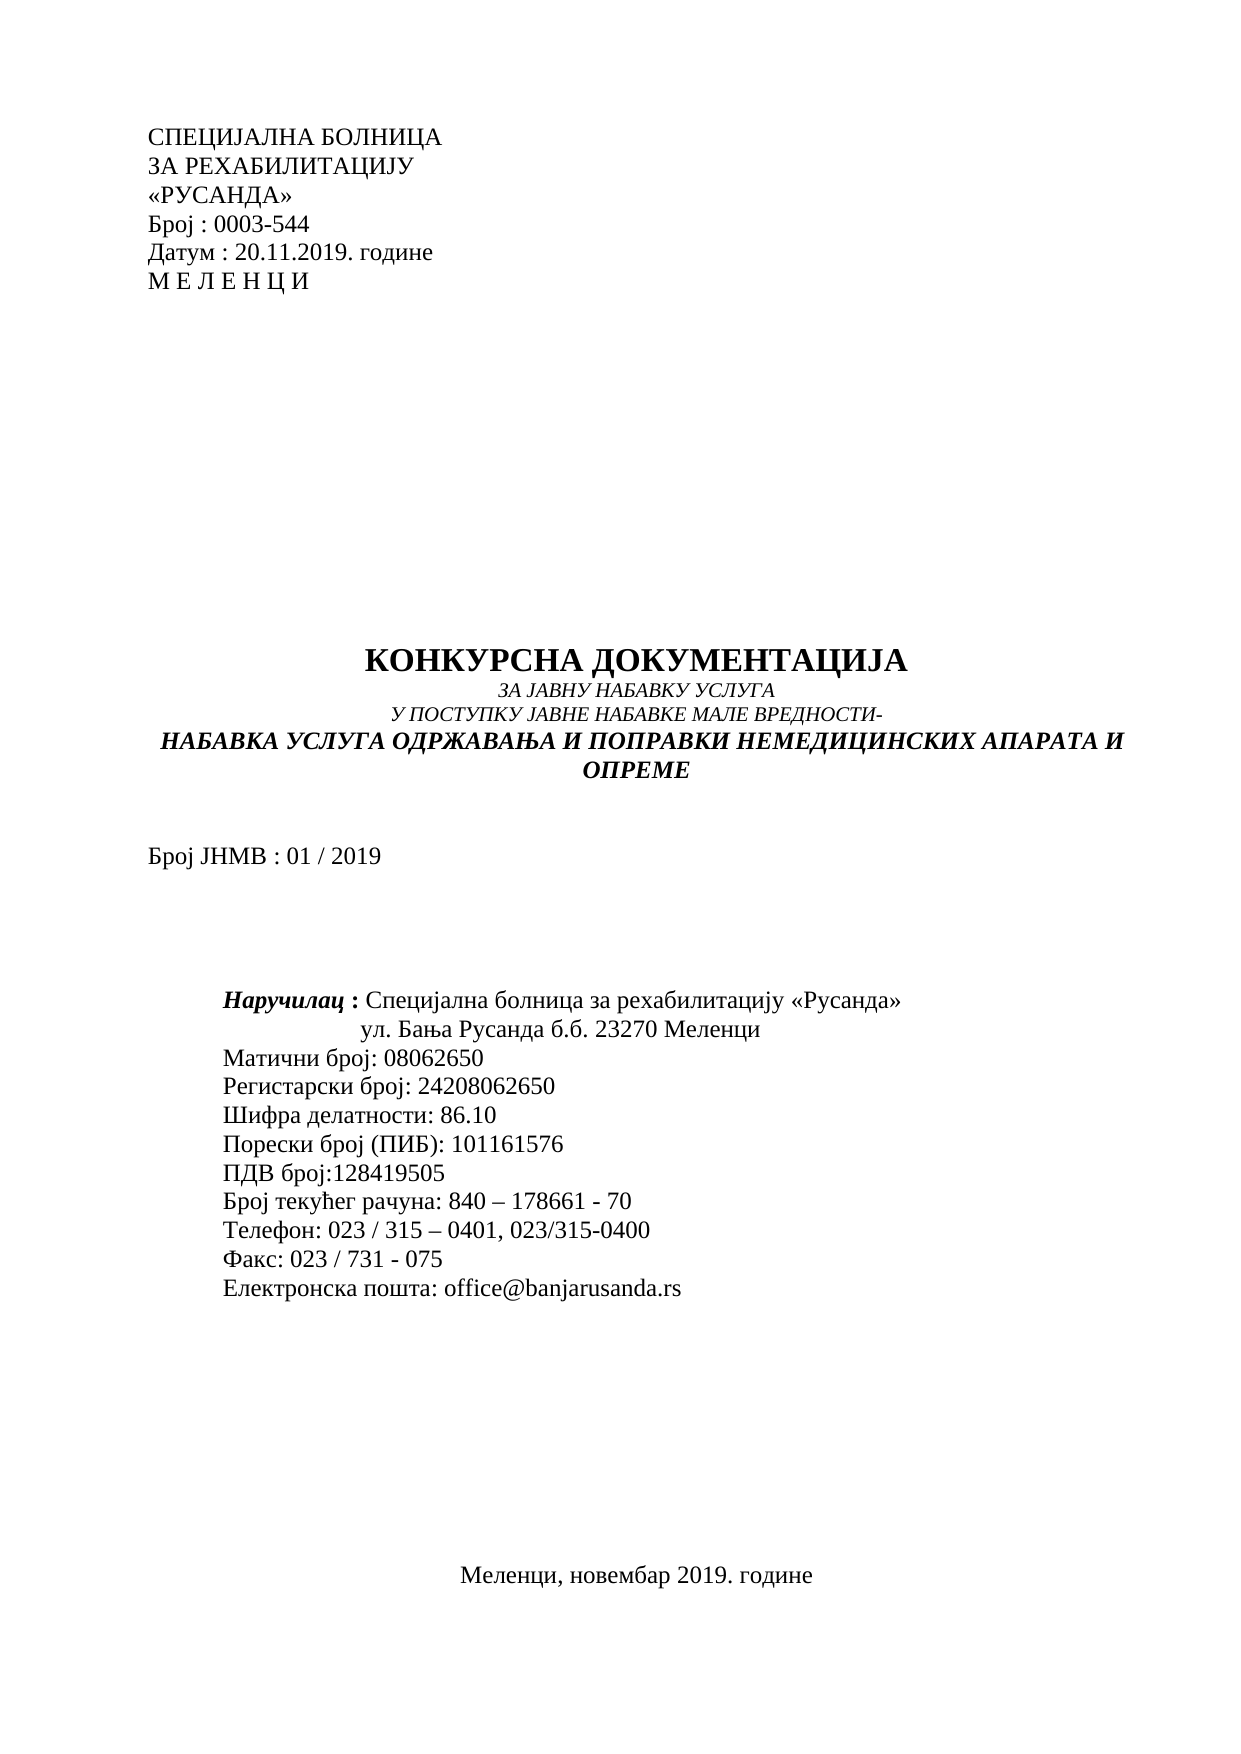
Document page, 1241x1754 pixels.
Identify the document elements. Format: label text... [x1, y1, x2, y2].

text Меленци, новембар 2019. године [148, 1560, 1125, 1589]
text Број ЈНМВ : 01 / 2019 [148, 841, 1125, 870]
text Наручилац : Специјална болница за рехабилитацију «Русанда» [148, 985, 1125, 1014]
text ул. Бања Русанда б.б. 23270 Меленци [148, 1014, 1125, 1043]
text Телефон: 023 / 315 – 0401, 023/315-0400 [148, 1215, 1125, 1244]
text Факс: 023 / 731 - 075 [148, 1244, 1125, 1273]
text Порески број (ПИБ): 101161576 [148, 1129, 1125, 1158]
text Број текућег рачуна: 840 – 178661 - 70 [148, 1186, 1125, 1215]
text М Е Л Е Н Ц И [148, 266, 1125, 295]
text ЗА РЕХАБИЛИТАЦИЈУ [148, 151, 1125, 180]
text ПДВ број:128419505 [148, 1158, 1125, 1186]
text «РУСАНДА» [148, 180, 1125, 209]
text Електронска пошта: office@banjarusanda.rs [148, 1273, 1125, 1301]
text Број : 0003-544 [148, 209, 1125, 237]
text Шифра делатности: 86.10 [148, 1100, 1125, 1129]
text НАБАВКА УСЛУГА ОДРЖАВАЊА И ПОПРАВКИ НЕМЕДИЦИНСКИХ АПАРАТА И ОПРЕМЕ [148, 726, 1125, 784]
text Регистарски број: 24208062650 [148, 1071, 1125, 1100]
text КОНКУРСНА ДОКУМЕНТАЦИЈА [148, 640, 1125, 678]
text Матични број: 08062650 [148, 1043, 1125, 1071]
text Датум : 20.11.2019. године [148, 237, 1125, 266]
text У ПОСТУПКУ ЈАВНЕ НАБАВКЕ МАЛЕ ВРЕДНОСТИ- [148, 702, 1125, 726]
text ЗА ЈАВНУ НАБАВКУ УСЛУГА [148, 678, 1125, 702]
text СПЕЦИЈАЛНА БОЛНИЦА [148, 122, 1125, 151]
